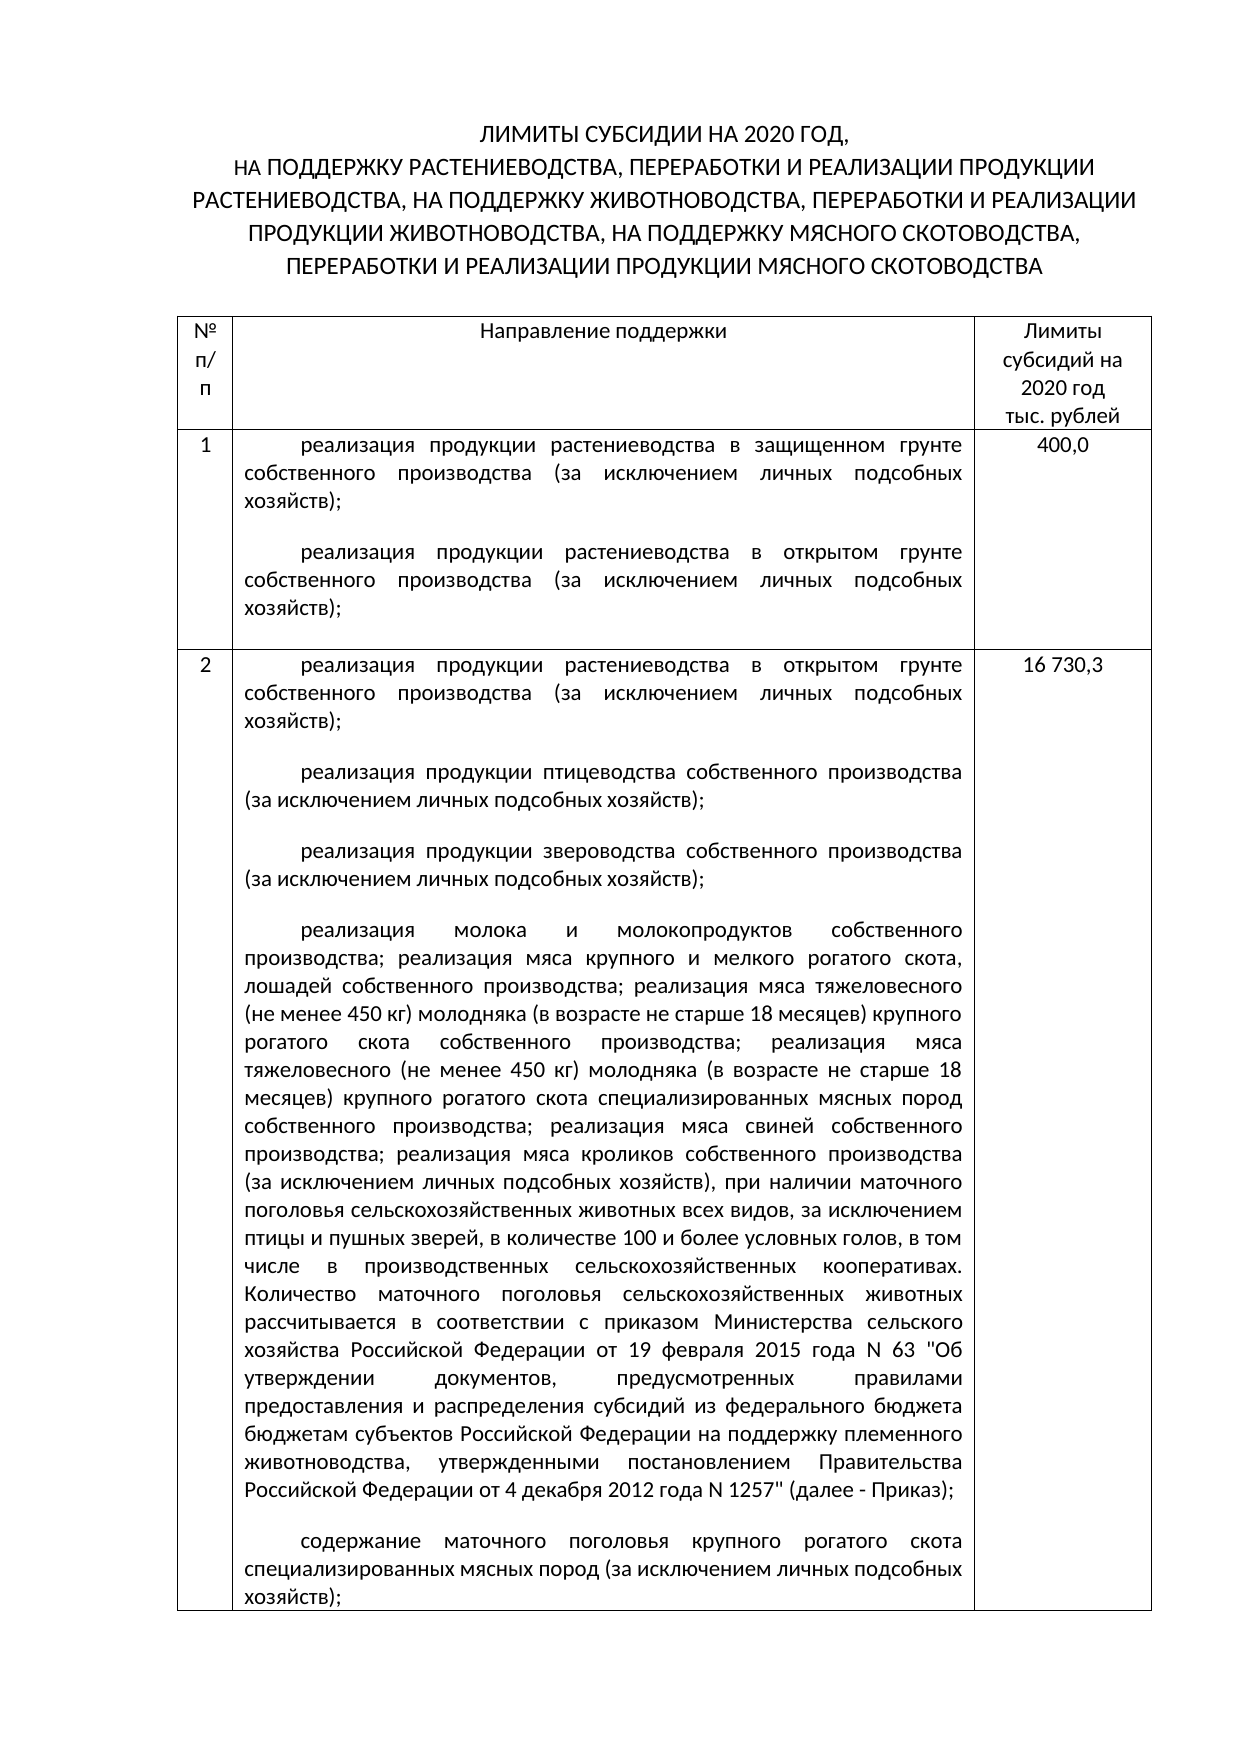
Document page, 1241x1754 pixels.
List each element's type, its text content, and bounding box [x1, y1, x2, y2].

table_header № п/п [178, 317, 232, 429]
table_cell 2 [178, 650, 232, 1610]
table_cell 16 730,3 [975, 650, 1151, 1610]
table_cell 1 [178, 430, 232, 649]
table_header Направление поддержки [233, 317, 974, 429]
table_cell реализация продукции растениеводства в защищенном грунте собственного производства (за исключением личных подсобных хозяйств); реализация продукции растениеводства в открытом грунте собственного производства (за исключением личных подсобных хозяйств); [233, 430, 974, 649]
text ЛИМИТЫ СУБСИДИИ НА 2020 ГОД, [177, 118, 1152, 149]
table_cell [233, 650, 974, 1610]
table_cell 400,0 [975, 430, 1151, 649]
text НА ПОДДЕРЖКУ РАСТЕНИЕВОДСТВА, ПЕРЕРАБОТКИ И РЕАЛИЗАЦИИ ПРОДУКЦИИ РАСТЕНИЕВОДСТВА, НА ПОДДЕРЖКУ ЖИВОТНОВОДСТВА, ПЕРЕРАБОТКИ И РЕАЛИЗАЦИИ ПРОДУКЦИИ ЖИВОТНОВОДСТВА, НА ПОДДЕРЖКУ МЯСНОГО СКОТОВОДСТВА, ПЕРЕРАБОТКИ И РЕАЛИЗАЦИИ ПРОДУКЦИИ МЯСНОГО СКОТОВОДСТВА [177, 151, 1152, 280]
table_header Лимиты субсидий на 2020 год тыс. рублей [975, 317, 1151, 429]
